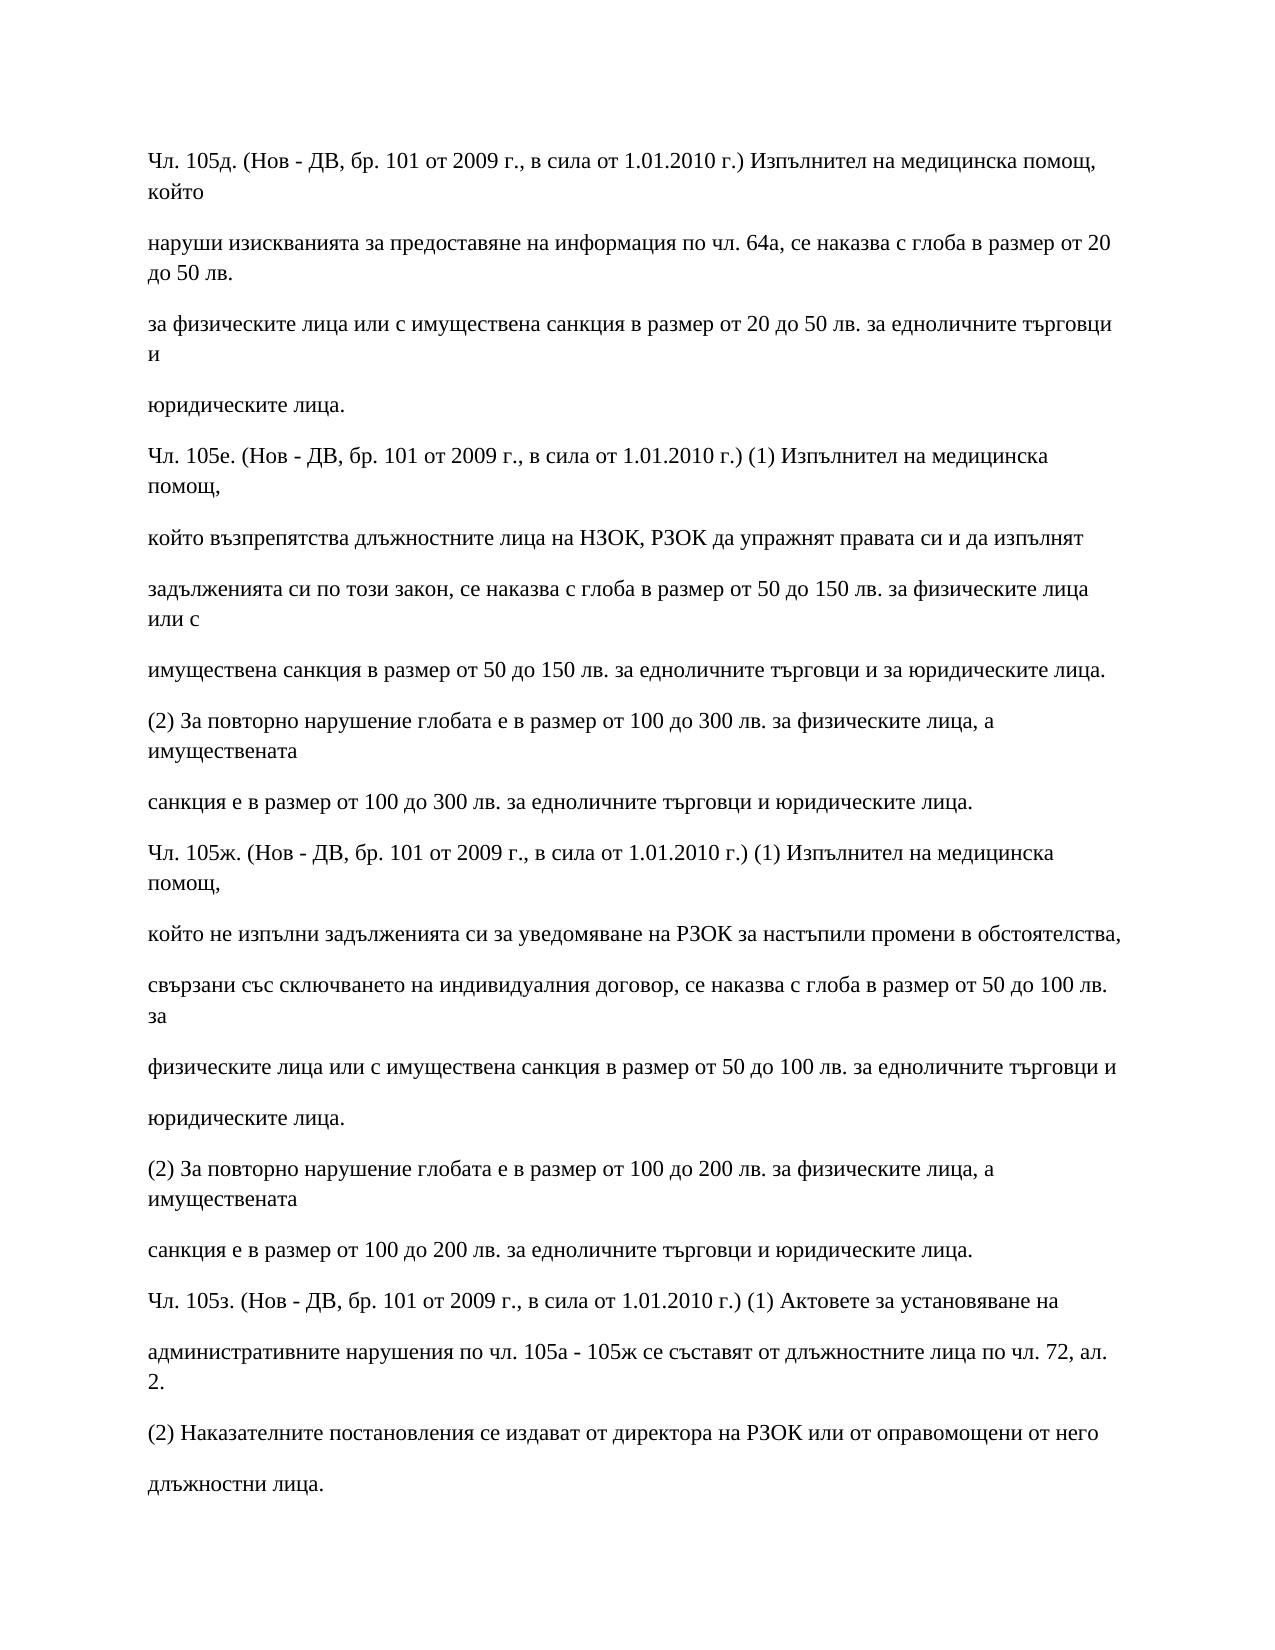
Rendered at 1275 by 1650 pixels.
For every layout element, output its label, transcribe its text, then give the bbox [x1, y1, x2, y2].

text за физическите лица или с имуществена санкция в размер от 20 до 50 лв. за едноличните търговци и [148, 310, 1127, 367]
text юридическите лица. [148, 1104, 1127, 1130]
text физическите лица или с имуществена санкция в размер от 50 до 100 лв. за едноличните търговци и [148, 1053, 1127, 1079]
text Чл. 105з. (Нов - ДВ, бр. 101 от 2009 г., в сила от 1.01.2010 г.) (1) Актовете за установяване на [148, 1287, 1127, 1313]
text (2) Наказателните постановления се издават от директора на РЗОК или от оправомощени от него [148, 1419, 1127, 1446]
text Чл. 105д. (Нов - ДВ, бр. 101 от 2009 г., в сила от 1.01.2010 г.) Изпълнител на медицинска помощ, който [148, 148, 1127, 204]
text санкция е в размер от 100 до 200 лв. за едноличните търговци и юридическите лица. [148, 1236, 1127, 1262]
text който не изпълни задълженията си за уведомяване на РЗОК за настъпили промени в обстоятелства, [148, 921, 1127, 947]
text Чл. 105ж. (Нов - ДВ, бр. 101 от 2009 г., в сила от 1.01.2010 г.) (1) Изпълнител на медицинска помощ, [148, 839, 1127, 896]
text задълженията си по този закон, се наказва с глоба в размер от 50 до 150 лв. за физическите лица или с [148, 575, 1127, 631]
text (2) За повторно нарушение глобата е в размер от 100 до 300 лв. за физическите лица, а имуществената [148, 707, 1127, 763]
text длъжностни лица. [148, 1471, 1127, 1497]
text юридическите лица. [148, 391, 1127, 418]
text свързани със сключването на индивидуалния договор, се наказва с глоба в размер от 50 до 100 лв. за [148, 972, 1127, 1028]
text санкция е в размер от 100 до 300 лв. за едноличните търговци и юридическите лица. [148, 788, 1127, 814]
text имуществена санкция в размер от 50 до 150 лв. за едноличните търговци и за юридическите лица. [148, 656, 1127, 682]
text Чл. 105е. (Нов - ДВ, бр. 101 от 2009 г., в сила от 1.01.2010 г.) (1) Изпълнител на медицинска помощ, [148, 442, 1127, 499]
text наруши изискванията за предоставяне на информация по чл. 64а, се наказва с глоба в размер от 20 до 50 лв. [148, 229, 1127, 285]
text който възпрепятства длъжностните лица на НЗОК, РЗОК да упражнят правата си и да изпълнят [148, 524, 1127, 550]
text административните нарушения по чл. 105а - 105ж се съставят от длъжностните лица по чл. 72, ал. 2. [148, 1338, 1127, 1395]
text (2) За повторно нарушение глобата е в размер от 100 до 200 лв. за физическите лица, а имуществената [148, 1155, 1127, 1211]
